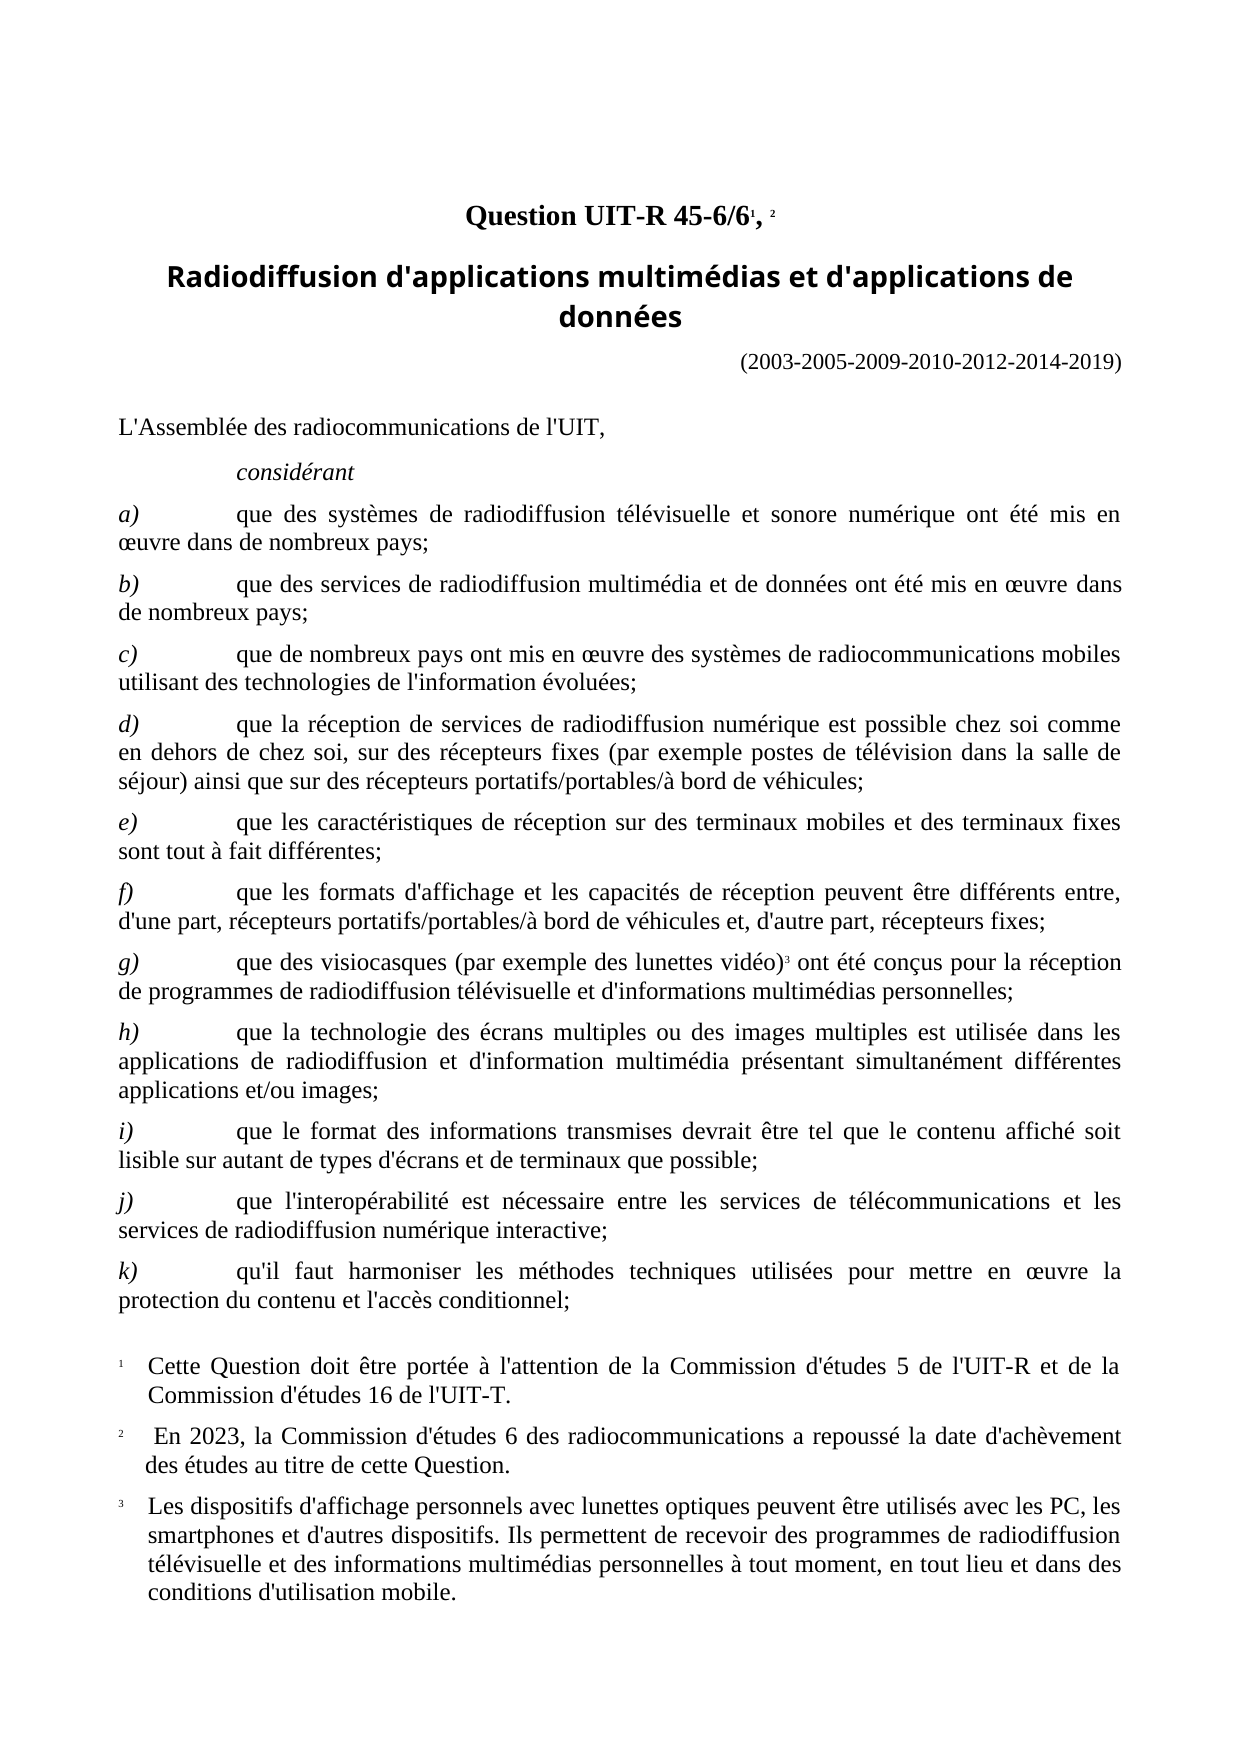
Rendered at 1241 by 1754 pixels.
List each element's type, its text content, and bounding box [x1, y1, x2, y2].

text b) que des services de radiodiffusion multimédia et de données ont été mis en œuvre dans de nombreux pays; [118, 569, 1122, 626]
title L'Assemblée des radiocommunications de l'UIT, [118, 412, 1122, 441]
text f) que les formats d'affichage et les capacités de réception peuvent être différents entre, d'une part, récepteurs portatifs/portables/à bord de véhicules et, d'autre part, récepteurs fixes; [118, 877, 1122, 935]
text considérant [236, 457, 1122, 486]
text i) que le format des informations transmises devrait être tel que le contenu affiché soit lisible sur autant de types d'écrans et de terminaux que possible; [118, 1116, 1122, 1174]
text d) que la réception de services de radiodiffusion numérique est possible chez soi comme en dehors de chez soi, sur des récepteurs fixes (par exemple postes de télévision dans la salle de séjour) ainsi que sur des récepteurs portatifs/portables/à bord de véhicules; [118, 709, 1122, 795]
text k) qu'il faut harmoniser les méthodes techniques utilisées pour mettre en œuvre la protection du contenu et l'accès conditionnel; [118, 1256, 1122, 1314]
text c) que de nombreux pays ont mis en œuvre des systèmes de radiocommunications mobiles utilisant des technologies de l'information évoluées; [118, 639, 1122, 696]
text Question UIT-R 45-6/6, [118, 198, 1122, 231]
text g) que des visiocasques (par exemple des lunettes vidéo) ont été conçus pour la réception de programmes de radiodiffusion télévisuelle et d'informations multimédias personnelles; [118, 947, 1122, 1005]
text h) que la technologie des écrans multiples ou des images multiples est utilisée dans les applications de radiodiffusion et d'information multimédia présentant simultanément différentes applications et/ou images; [118, 1017, 1122, 1104]
text (2003-2005-2009-2010-2012-2014-2019) [118, 348, 1122, 374]
text e) que les caractéristiques de réception sur des terminaux mobiles et des terminaux fixes sont tout à fait différentes; [118, 807, 1122, 865]
text a) que des systèmes de radiodiffusion télévisuelle et sonore numérique ont été mis en œuvre dans de nombreux pays; [118, 499, 1122, 556]
text j) que l'interopérabilité est nécessaire entre les services de télécommunications et les services de radiodiffusion numérique interactive; [118, 1186, 1122, 1244]
title Radiodiffusion d'applications multimédias et d'applications de données [118, 256, 1122, 336]
